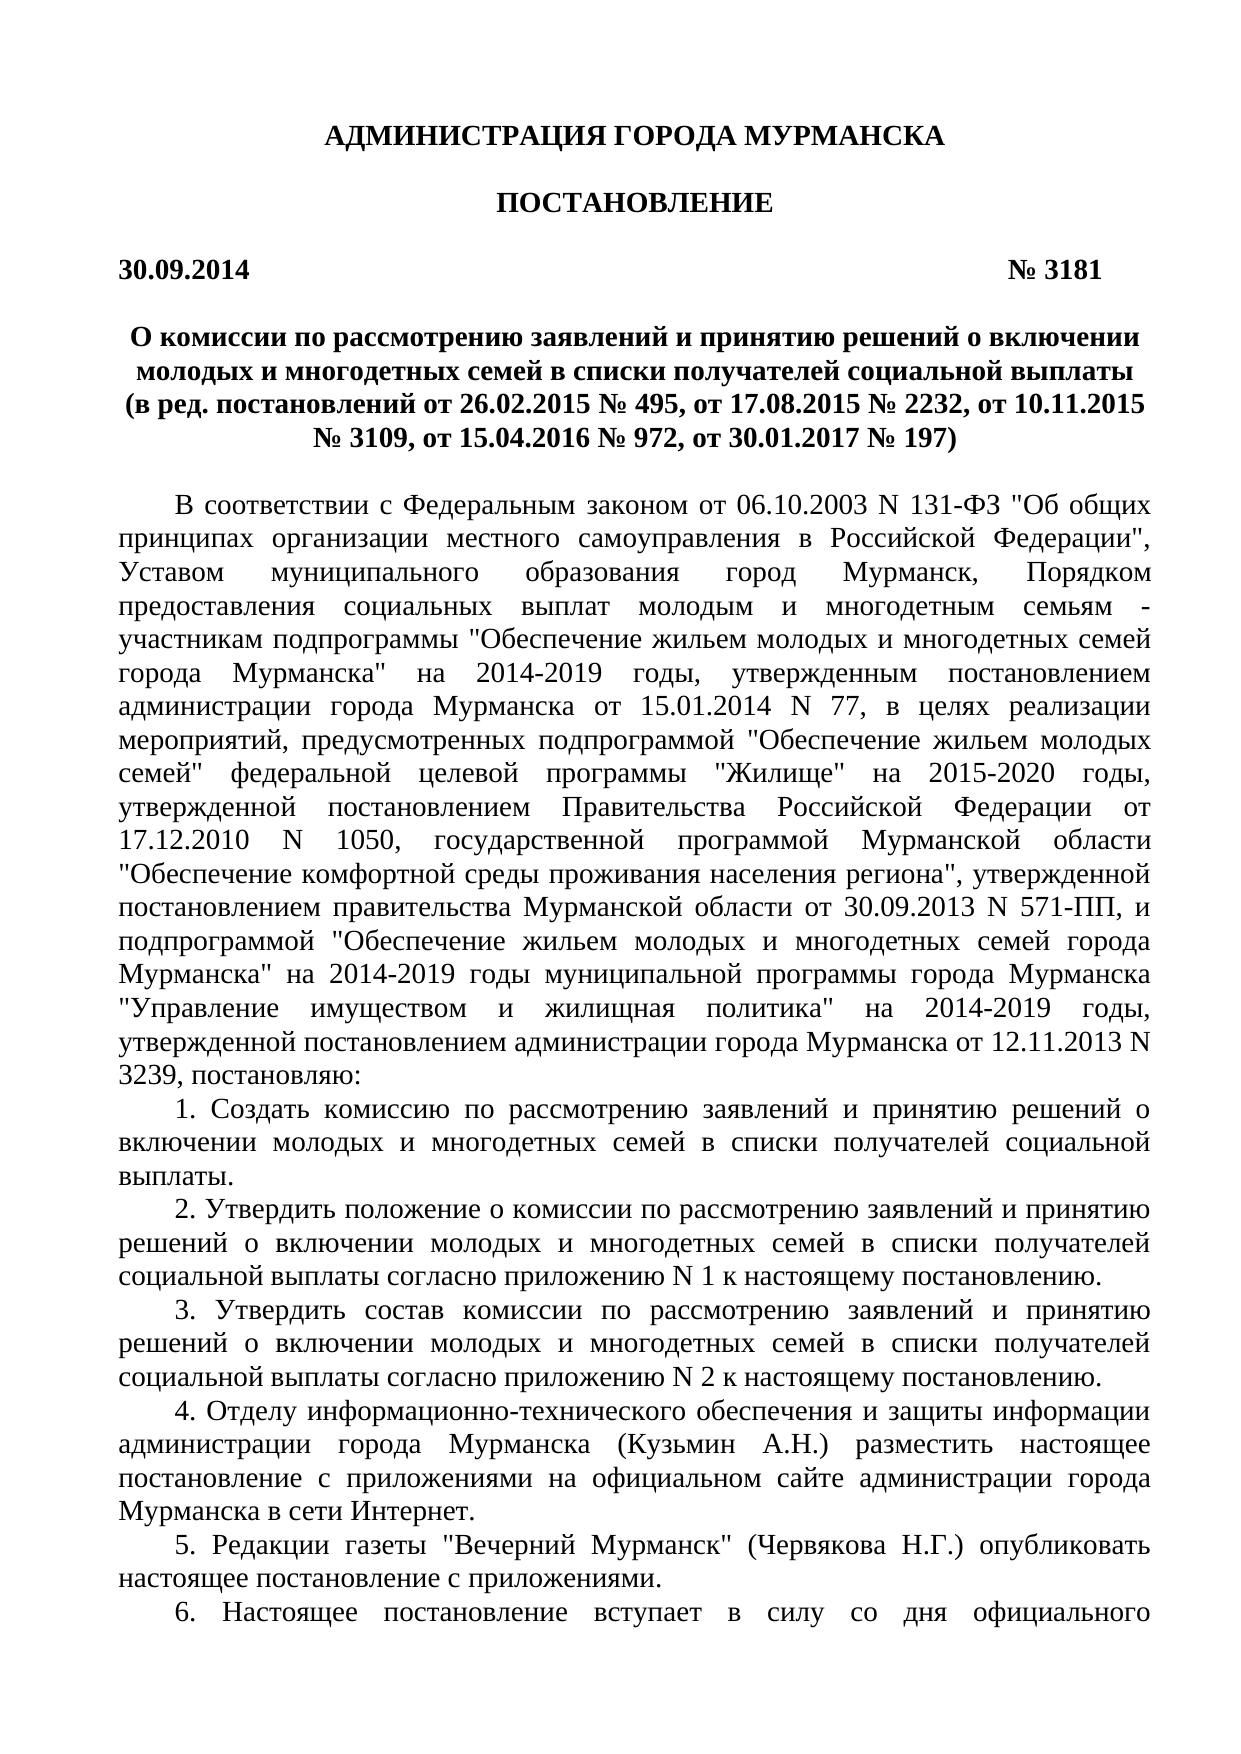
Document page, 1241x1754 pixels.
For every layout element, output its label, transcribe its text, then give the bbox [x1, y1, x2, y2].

text 3. Утвердить состав комиссии по рассмотрению заявлений и принятию решений о включении молодых и многодетных семей в списки получателей социальной выплаты согласно приложению N 2 к настоящему постановлению. [118, 1292, 1152, 1393]
title АДМИНИСТРАЦИЯ ГОРОДА МУРМАНСКА [118, 118, 1152, 152]
text О комиссии по рассмотрению заявлений и принятию решений о включении молодых и многодетных семей в списки получателей социальной выплаты (в ред. постановлений от 26.02.2015 № 495, от 17.08.2015 № 2232, от 10.11.2015 № 3109, от 15.04.2016 № 972, от 30.01.2017 № 197) [118, 319, 1152, 453]
text 4. Отделу информационно-технического обеспечения и защиты информации администрации города Мурманска (Кузьмин А.Н.) разместить настоящее постановление с приложениями на официальном сайте администрации города Мурманска в сети Интернет. [118, 1393, 1152, 1527]
text 2. Утвердить положение о комиссии по рассмотрению заявлений и принятию решений о включении молодых и многодетных семей в списки получателей социальной выплаты согласно приложению N 1 к настоящему постановлению. [118, 1191, 1152, 1292]
title ПОСТАНОВЛЕНИЕ [118, 185, 1152, 219]
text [118, 1594, 1152, 1627]
text 1. Создать комиссию по рассмотрению заявлений и принятию решений о включении молодых и многодетных семей в списки получателей социальной выплаты. [118, 1091, 1152, 1191]
title 30.09.2014 № 3181 [118, 252, 1152, 286]
text 5. Редакции газеты "Вечерний Мурманск" (Червякова Н.Г.) опубликовать настоящее постановление с приложениями. [118, 1527, 1152, 1594]
text В соответствии с Федеральным законом от 06.10.2003 N 131-ФЗ "Об общих принципах организации местного самоуправления в Российской Федерации", Уставом муниципального образования город Мурманск, Порядком предоставления социальных выплат молодым и многодетным семьям - участникам подпрограммы "Обеспечение жильем молодых и многодетных семей города Мурманска" на 2014-2019 годы, утвержденным постановлением администрации города Мурманска от 15.01.2014 N 77, в целях реализации мероприятий, предусмотренных подпрограммой "Обеспечение жильем молодых семей" федеральной целевой программы "Жилище" на 2015-2020 годы, утвержденной постановлением Правительства Российской Федерации от 17.12.2010 N 1050, государственной программой Мурманской области "Обеспечение комфортной среды проживания населения региона", утвержденной постановлением правительства Мурманской области от 30.09.2013 N 571-ПП, и подпрограммой "Обеспечение жильем молодых и многодетных семей города Мурманска" на 2014-2019 годы муниципальной программы города Мурманска "Управление имуществом и жилищная политика" на 2014-2019 годы, утвержденной постановлением администрации города Мурманска от 12.11.2013 N 3239, постановляю: [118, 487, 1152, 1091]
